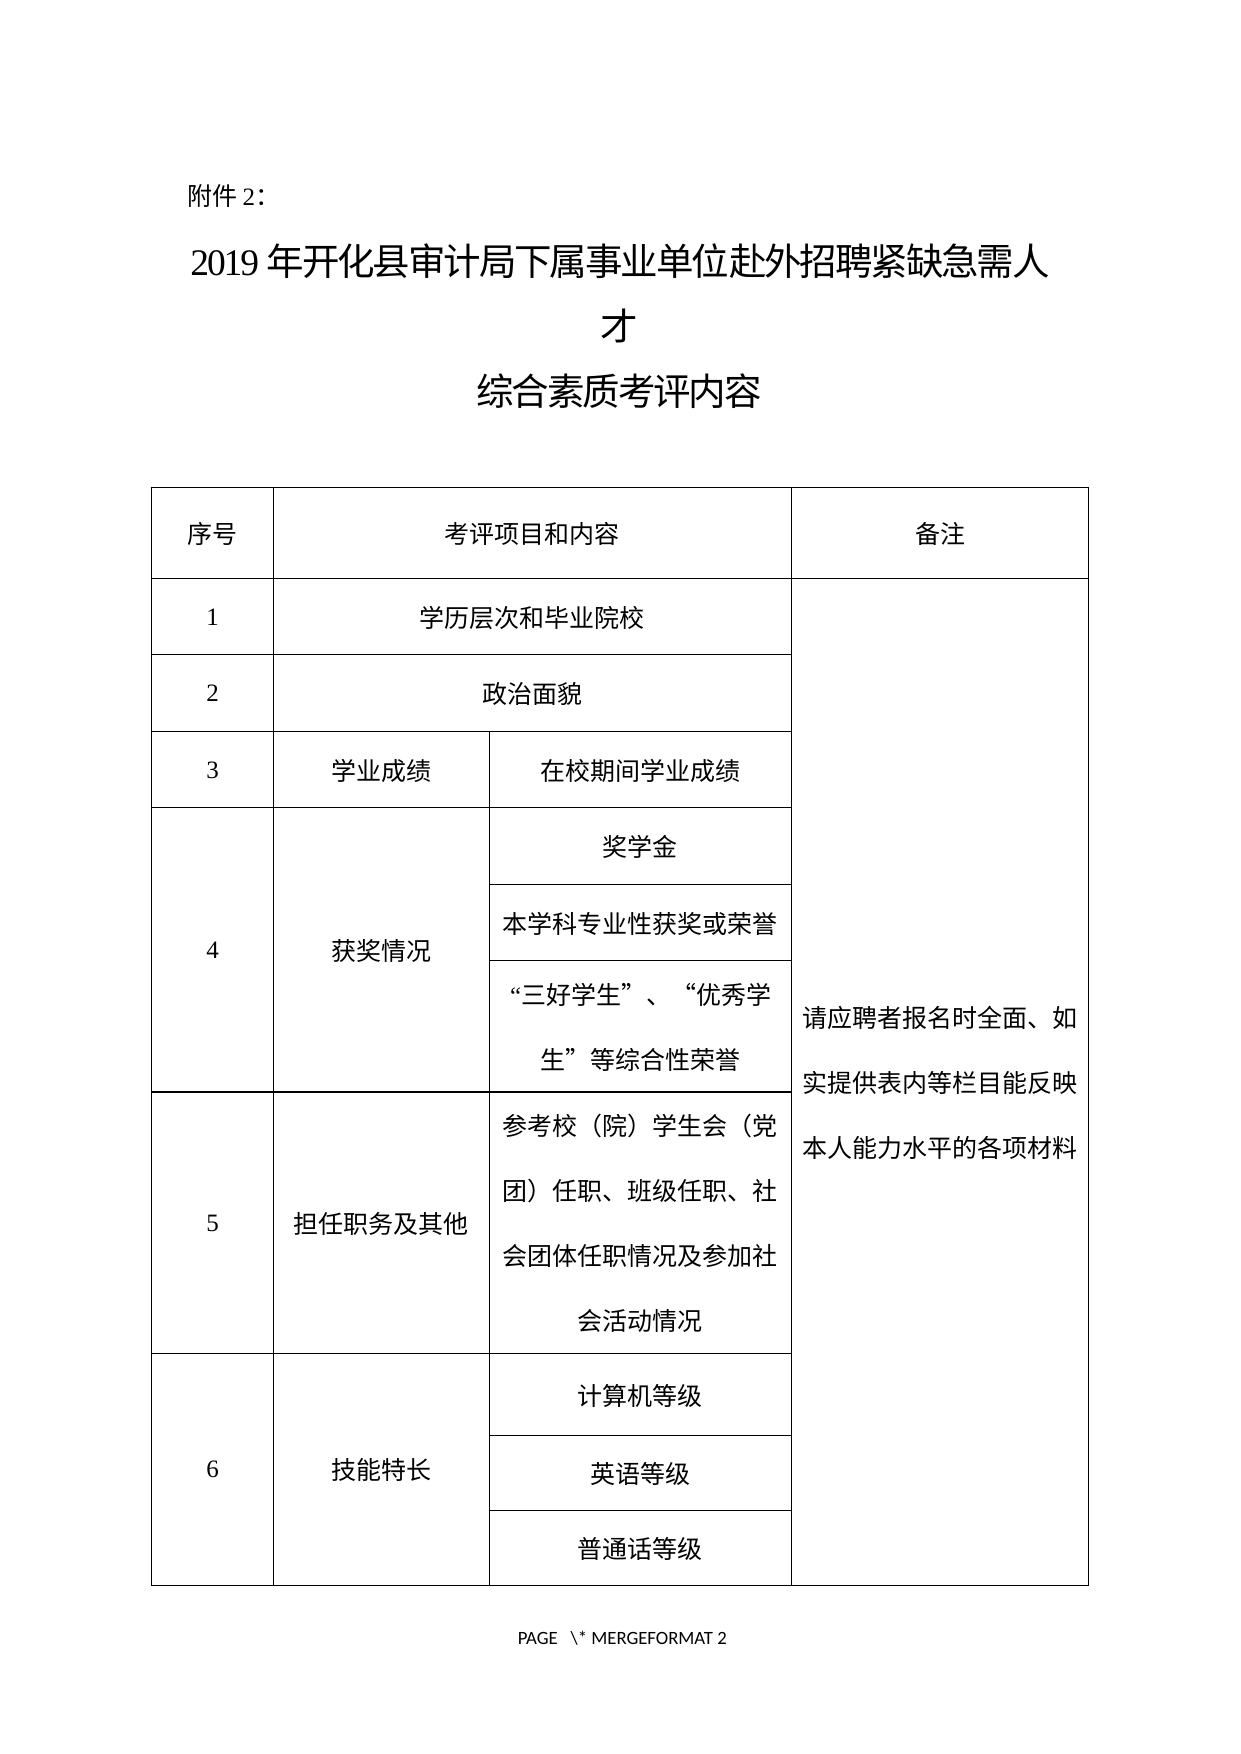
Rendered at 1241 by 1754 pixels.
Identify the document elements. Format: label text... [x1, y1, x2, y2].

table_cell 1 [152, 579, 273, 654]
table_cell 6 [152, 1354, 273, 1584]
table_cell 3 [152, 732, 273, 807]
table_header 考评项目和内容 [274, 488, 791, 578]
table_cell 参考校（院）学生会（党团）任职、班级任职、社会团体任职情况及参加社会活动情况 [490, 1093, 791, 1352]
table_cell “三好学生”、“优秀学生”等综合性荣誉 [490, 961, 791, 1091]
table_cell 技能特长 [274, 1354, 489, 1584]
text 2019年开化县审计局下属事业单位赴外招聘紧缺急需人才 [187, 227, 1053, 357]
table_header 备注 [792, 488, 1088, 578]
table_cell 本学科专业性获奖或荣誉 [490, 885, 791, 960]
table_cell 英语等级 [490, 1436, 791, 1509]
table_cell 在校期间学业成绩 [490, 732, 791, 807]
table_cell 担任职务及其他 [274, 1093, 489, 1352]
table_cell 奖学金 [490, 808, 791, 884]
text 附件2： [187, 162, 1053, 227]
table_cell 获奖情况 [274, 808, 489, 1091]
table_header 序号 [152, 488, 273, 578]
table_cell 政治面貌 [274, 655, 791, 731]
table_cell 学历层次和毕业院校 [274, 579, 791, 654]
table_cell 学业成绩 [274, 732, 489, 807]
table_cell 2 [152, 655, 273, 731]
table_cell 普通话等级 [490, 1511, 791, 1584]
table_cell 计算机等级 [490, 1354, 791, 1435]
table_cell 5 [152, 1093, 273, 1352]
table_cell 请应聘者报名时全面、如实提供表内等栏目能反映本人能力水平的各项材料 [792, 579, 1088, 1584]
table_cell 4 [152, 808, 273, 1091]
text 综合素质考评内容 [187, 357, 1053, 422]
